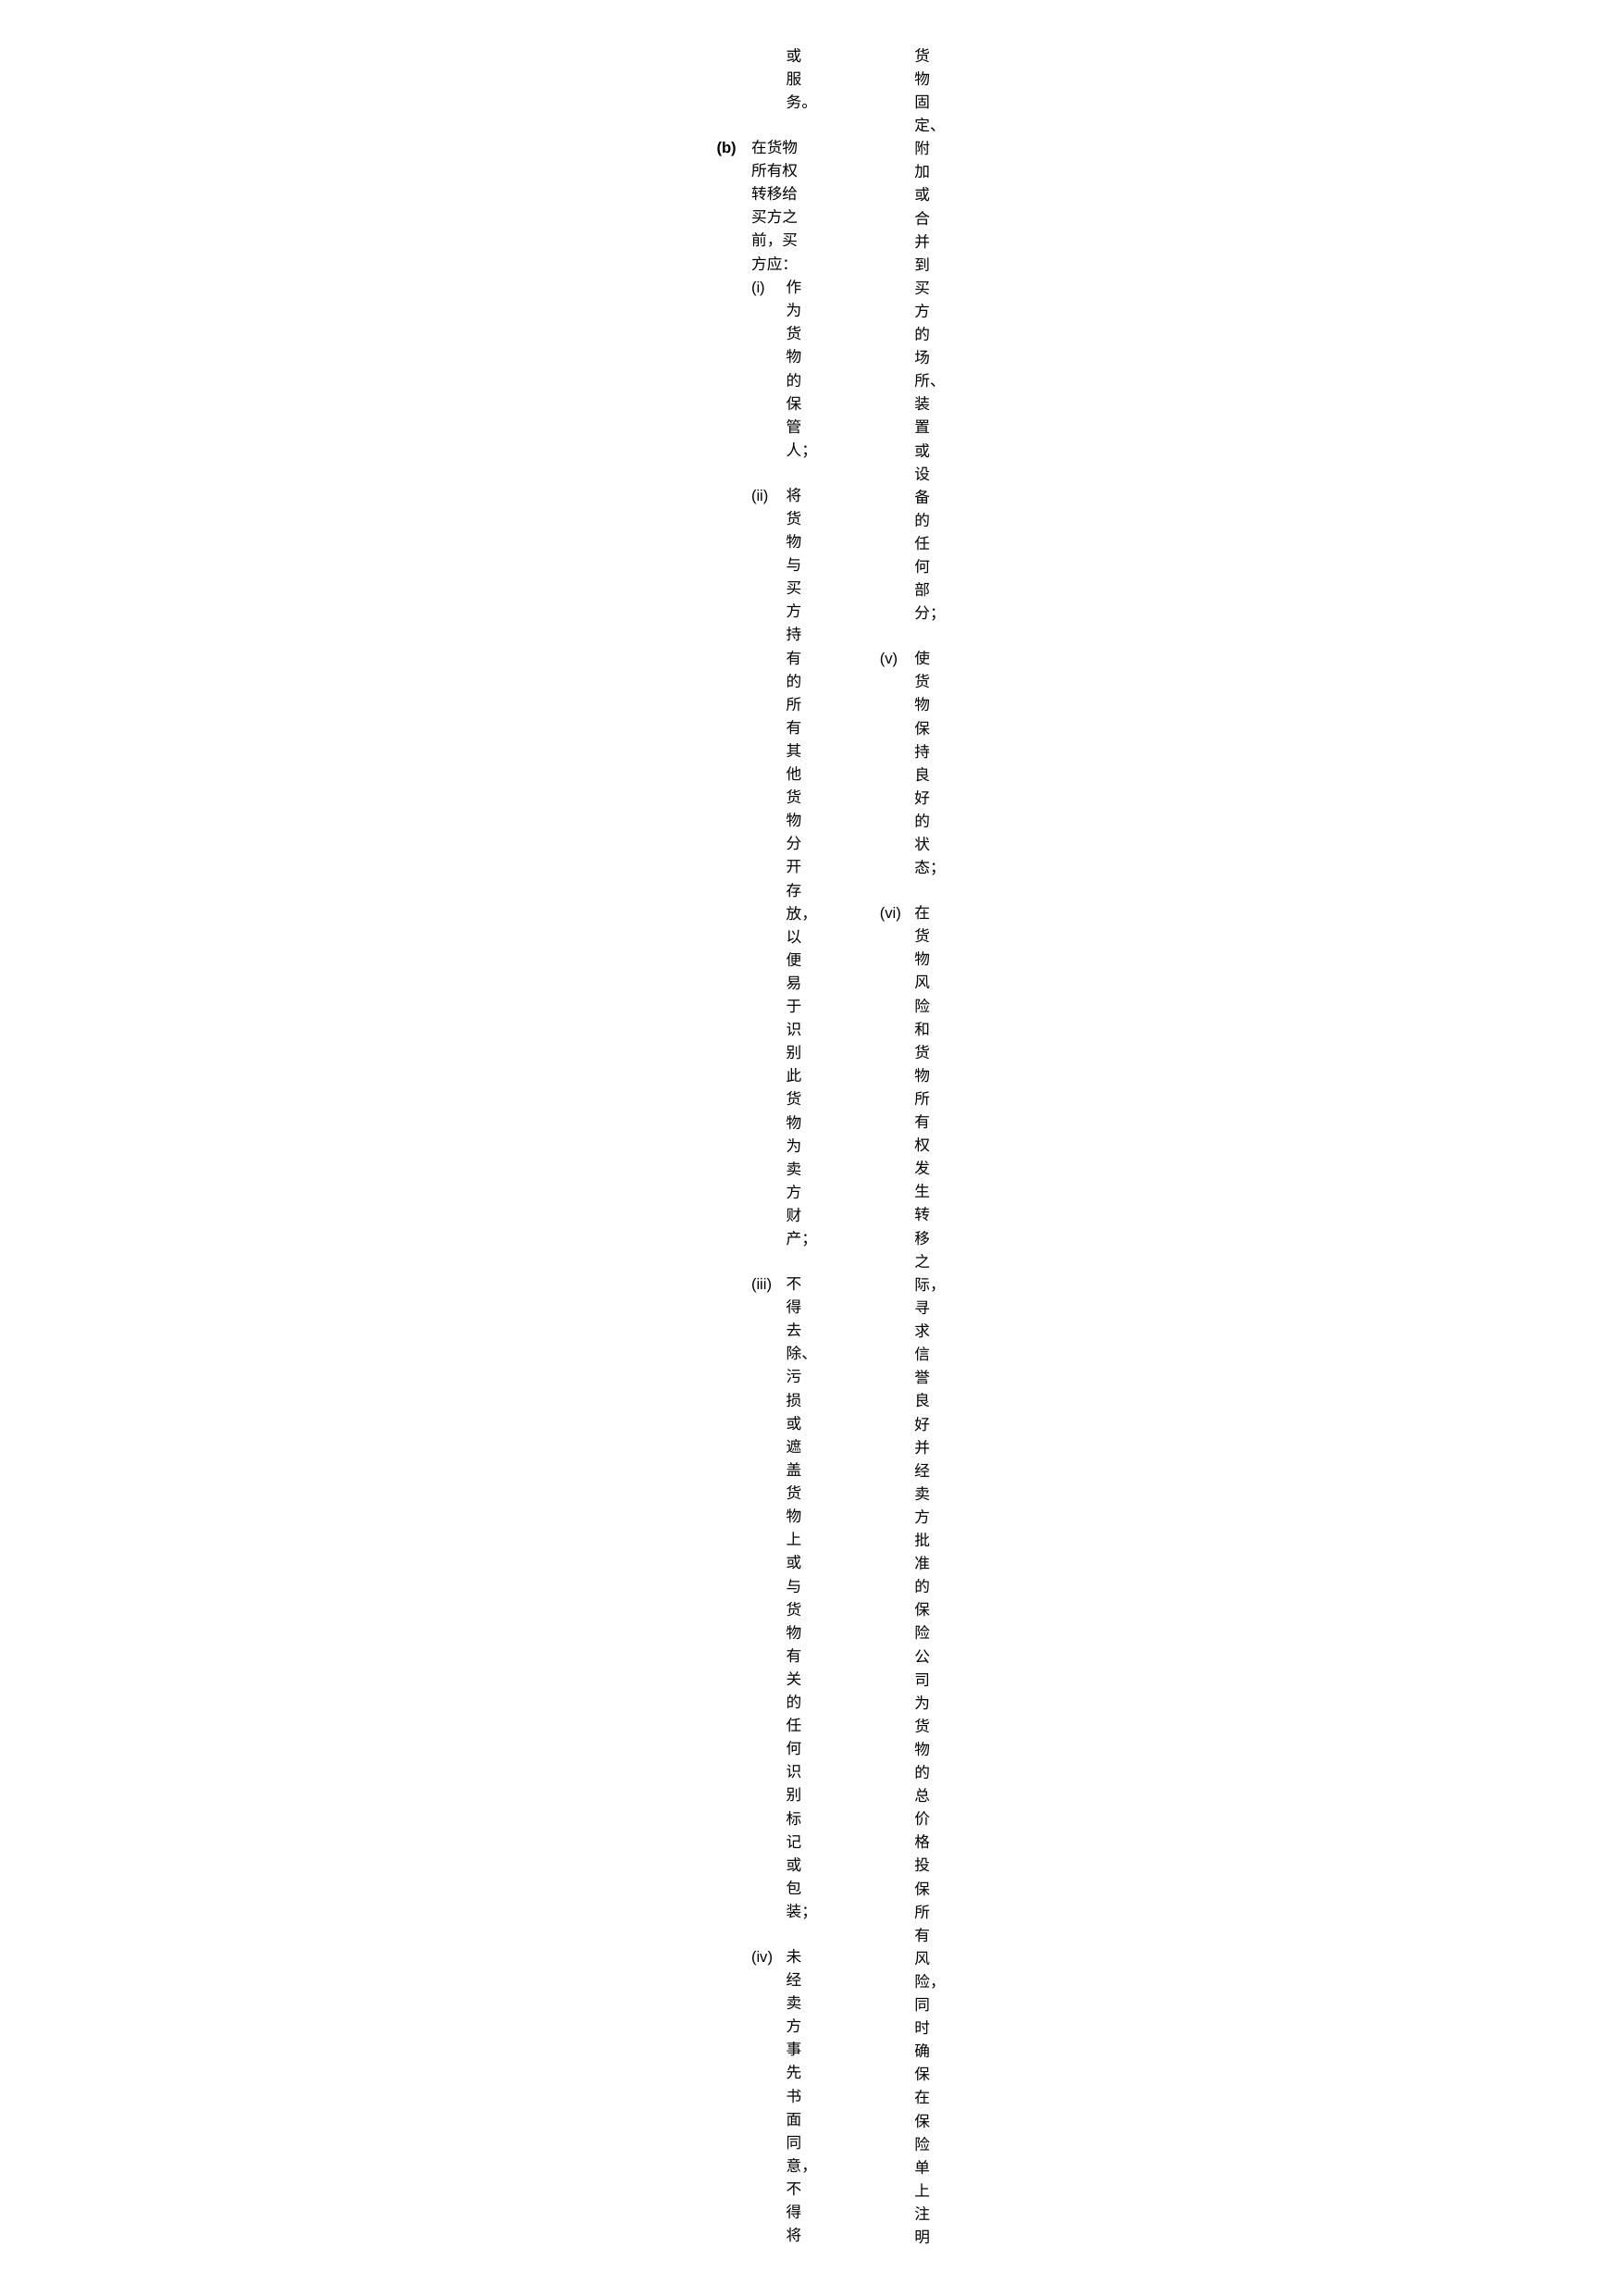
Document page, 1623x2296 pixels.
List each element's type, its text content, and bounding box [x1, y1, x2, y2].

list 将货物与买方持有的所有其他货物分开存放，以便易于识别此货物为卖方财产； [751, 483, 805, 1271]
list 在货物所有权转移给买方之前，买方应： [716, 135, 805, 274]
list 作为货物的保管人； [751, 275, 805, 482]
list 不得去除、污损或遮盖货物上或与货物有关的任何识别标记或包装； [751, 1272, 805, 1942]
list 使货物保持良好的状态； [880, 646, 934, 900]
list 未经卖方事先书面同意，不得将货物固定、附加或合并到买方的场所、装置或设备的任何部分； [880, 43, 934, 645]
list 卖方已提供给买方并应付款的任何其他货物或服务。 [751, 43, 805, 134]
list 未经卖方事先书面同意，不得将货物固定、附加或合并到买方的场所、装置或设备的任何部分； [751, 1944, 805, 2245]
